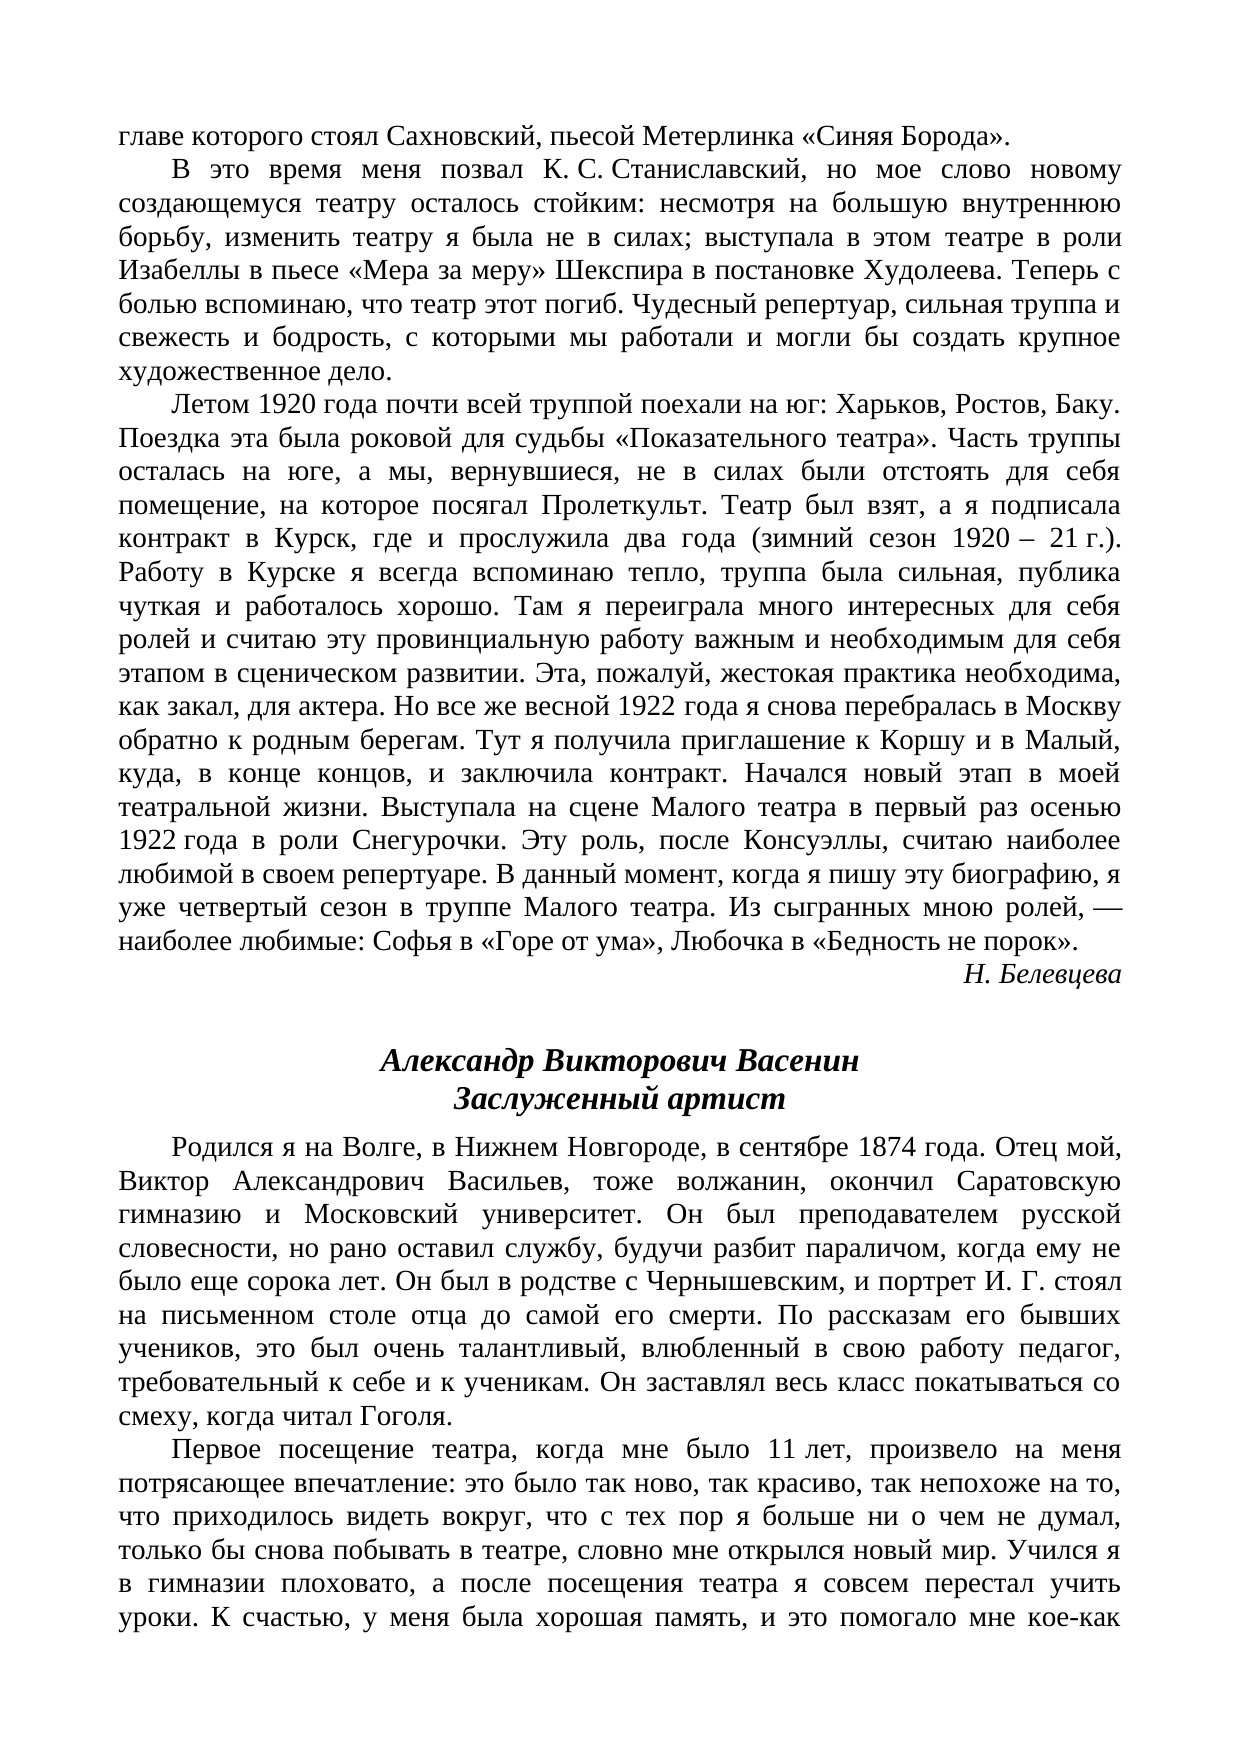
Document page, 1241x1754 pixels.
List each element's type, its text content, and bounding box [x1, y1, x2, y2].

text В это время меня позвал К. С. Станиславский, но мое слово новому создающемуся театру осталось стойким: несмотря на большую внутреннюю борьбу, изменить театру я была не в силах; выступала в этом {138} театре в роли Изабеллы в пьесе «Мера за меру» Шекспира в постановке Худолеева. Теперь с болью вспоминаю, что театр этот погиб. Чудесный репертуар, сильная труппа и свежесть и бодрость, с которыми мы работали и могли бы создать крупное художественное дело. [118, 152, 1122, 386]
subtitle {139} Александр Викторович Васенин Заслуженный артист [118, 1040, 1122, 1117]
text Н. Белевцева [118, 957, 1122, 990]
text Родился я на Волге, в Нижнем Новгороде, в сентябре 1874 года. Отец мой, Виктор Александрович Васильев, тоже волжанин, окончил Саратовскую гимназию и Московский университет. Он был преподавателем русской словесности, но рано оставил службу, будучи разбит параличом, когда ему не было еще сорока лет. Он был в родстве с Чернышевским, и портрет И. Г. стоял на письменном столе отца до самой его смерти. По рассказам его бывших учеников, это был очень талантливый, влюбленный в свою работу педагог, требовательный к себе и к ученикам. Он заставлял весь класс покатываться со смеху, когда читал Гоголя. [118, 1129, 1122, 1431]
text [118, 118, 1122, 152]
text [118, 1431, 1122, 1632]
text Летом 1920 года почти всей труппой поехали на юг: Харьков, Ростов, Баку. Поездка эта была роковой для судьбы «Показательного театра». Часть труппы осталась на юге, а мы, вернувшиеся, не в силах были отстоять для себя помещение, на которое посягал Пролеткульт. Театр был взят, а я подписала контракт в Курск, где и прослужила два года (зимний сезон 1920 – 21 г.). Работу в Курске я всегда вспоминаю тепло, труппа была сильная, публика чуткая и работалось хорошо. Там я переиграла много интересных для себя ролей и считаю эту провинциальную работу важным и необходимым для себя этапом в сценическом развитии. Эта, пожалуй, жестокая практика необходима, как закал, для актера. Но все же весной 1922 года я снова перебралась в Москву обратно к родным берегам. Тут я получила приглашение к Коршу и в Малый, куда, в конце концов, и заключила контракт. Начался новый этап в моей театральной жизни. Выступала на сцене Малого театра в первый раз осенью 1922 года в роли Снегурочки. Эту роль, после Консуэллы, считаю наиболее любимой в своем репертуаре. В данный момент, когда я пишу эту биографию, я уже четвертый сезон в труппе Малого театра. Из сыгранных мною ролей, — наиболее любимые: Софья в «Горе от ума», Любочка в «Бедность не порок». [118, 386, 1122, 957]
